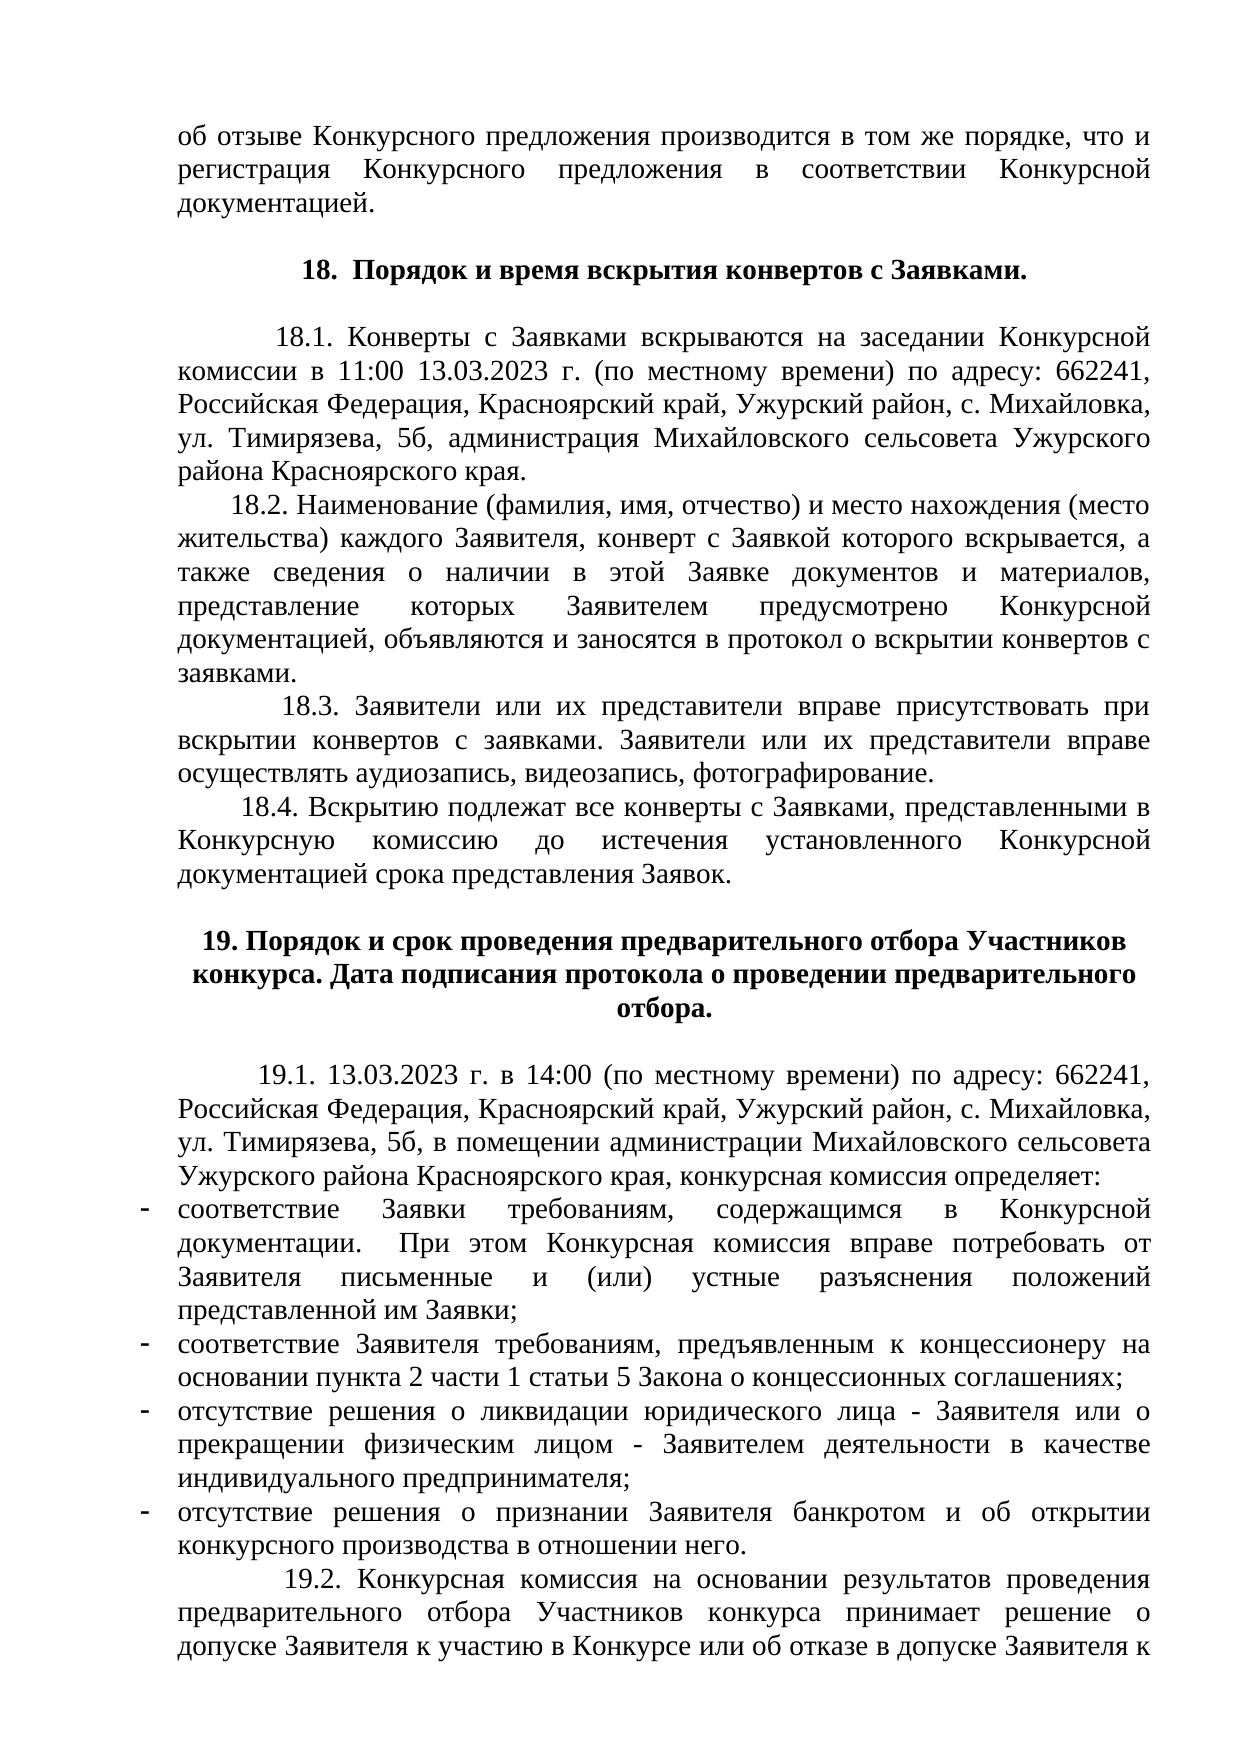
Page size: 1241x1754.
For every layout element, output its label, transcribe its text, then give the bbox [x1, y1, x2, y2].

list отсутствие решения о ликвидации юридического лица - Заявителя или о прекращении физическим лицом - Заявителем деятельности в качестве индивидуального предпринимателя; [140, 1393, 1152, 1494]
text 19. Порядок и срок проведения предварительного отбора Участников конкурса. Дата подписания протокола о проведении предварительного отбора. [177, 923, 1152, 1024]
text 18.2. Наименование (фамилия, имя, отчество) и место нахождения (место жительства) каждого Заявителя, конверт с Заявкой которого вскрывается, а также сведения о наличии в этой Заявке документов и материалов, представление которых Заявителем предусмотрено Конкурсной документацией, объявляются и заносятся в протокол о вскрытии конвертов с заявками. [177, 487, 1152, 688]
text 18.3. Заявители или их представители вправе присутствовать при вскрытии конвертов с заявками. Заявители или их представители вправе осуществлять аудиозапись, видеозапись, фотографирование. [177, 688, 1152, 789]
text 19.1. 13.03.2023 г. в 14:00 (по местному времени) по адресу: 662241, Российская Федерация, Красноярский край, Ужурский район, с. Михайловка, ул. Тимирязева, 5б, в помещении администрации Михайловского сельсовета Ужурского района Красноярского края, конкурсная комиссия определяет: [177, 1057, 1152, 1191]
list соответствие Заявителя требованиям, предъявленным к концессионеру на основании пункта 2 части 1 статьи 5 Закона о концессионных соглашениях; [140, 1326, 1152, 1393]
text 18.4. Вскрытию подлежат все конверты с Заявками, представленными в Конкурсную комиссию до истечения установленного Конкурсной документацией срока представления Заявок. [177, 789, 1152, 889]
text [177, 118, 1152, 219]
text 18. Порядок и время вскрытия конвертов с Заявками. [177, 252, 1152, 286]
list соответствие Заявки требованиям, содержащимся в Конкурсной документации. При этом Конкурсная комиссия вправе потребовать от Заявителя письменные и (или) устные разъяснения положений представленной им Заявки; [140, 1191, 1152, 1326]
text 18.1. Конверты с Заявками вскрываются на заседании Конкурсной комиссии в 11:00 13.03.2023 г. (по местному времени) по адресу: 662241, Российская Федерация, Красноярский край, Ужурский район, с. Михайловка, ул. Тимирязева, 5б, администрация Михайловского сельсовета Ужурского района Красноярского края. [177, 319, 1152, 487]
list отсутствие решения о признании Заявителя банкротом и об открытии конкурсного производства в отношении него. [140, 1494, 1152, 1561]
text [177, 1561, 1152, 1661]
